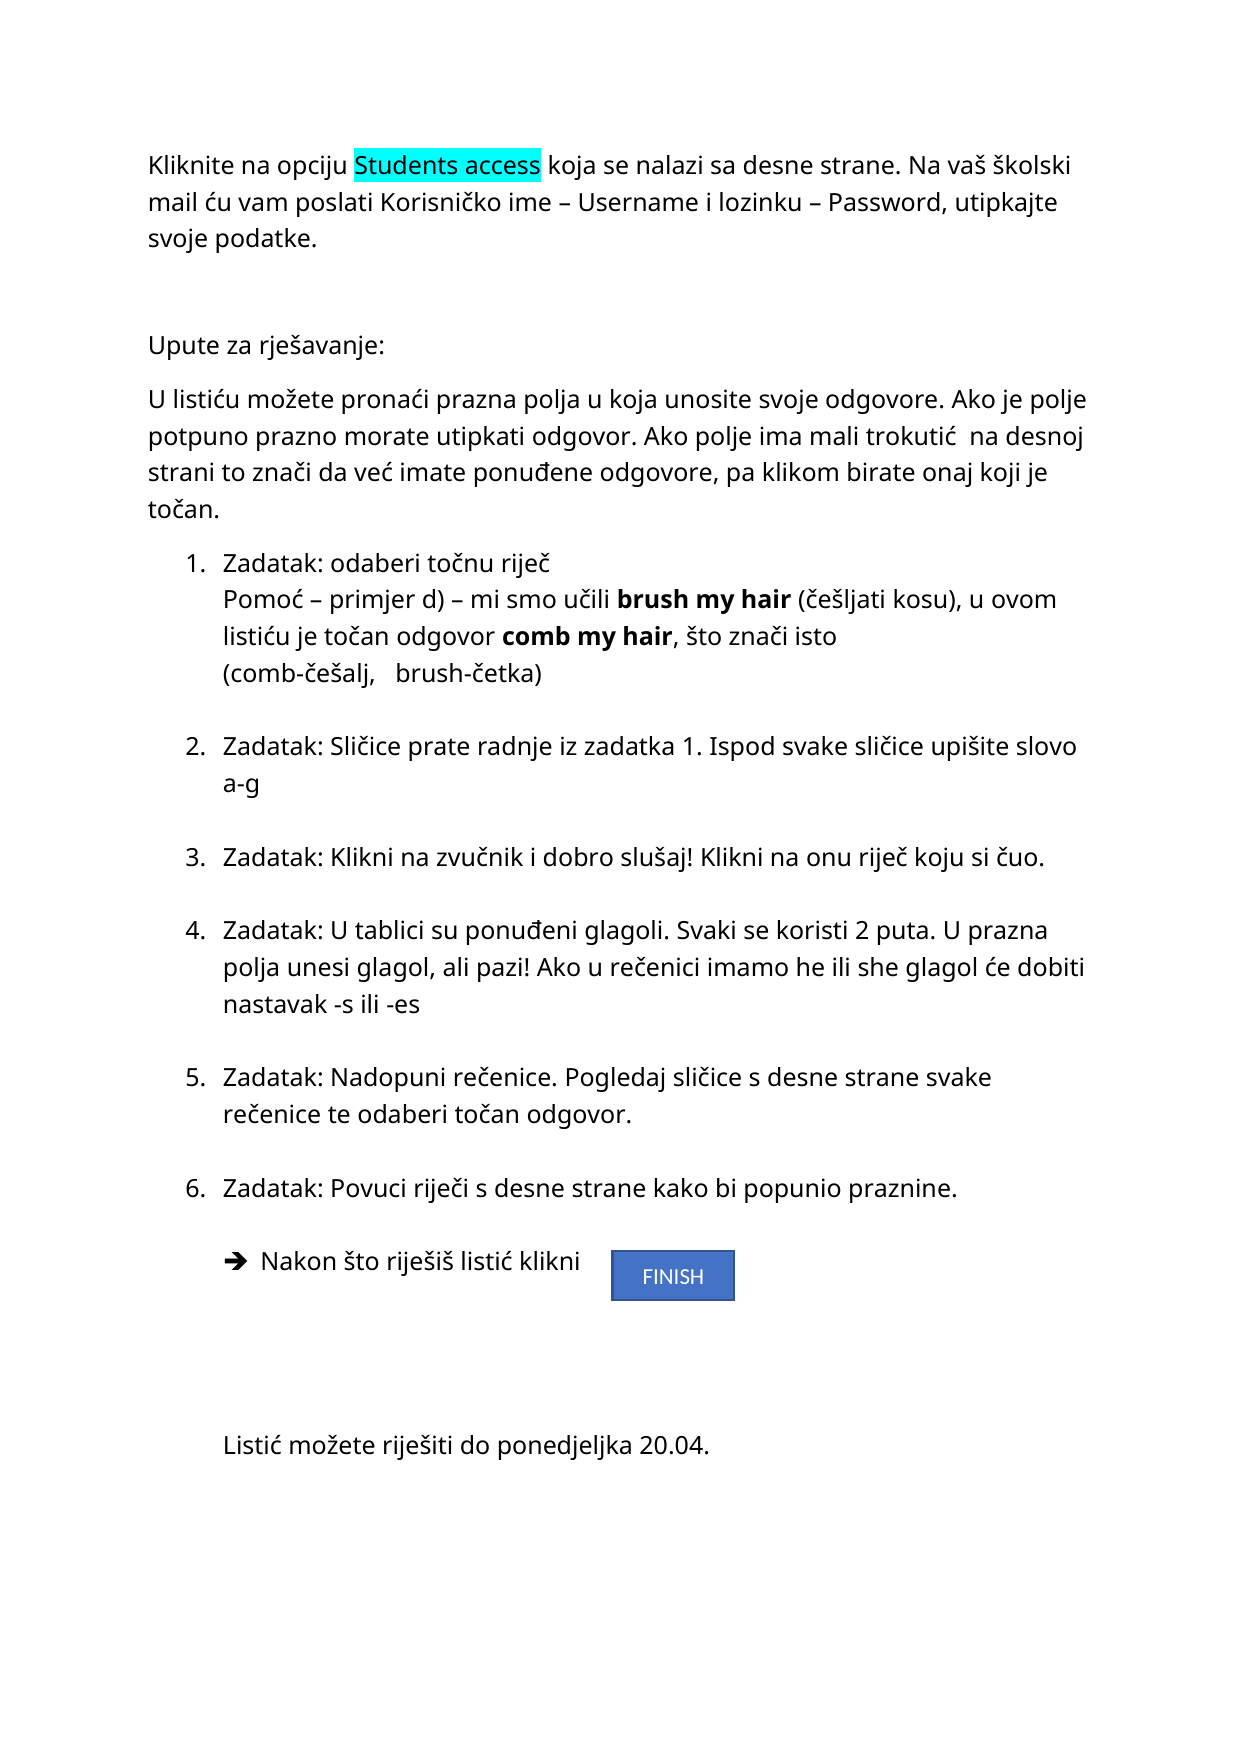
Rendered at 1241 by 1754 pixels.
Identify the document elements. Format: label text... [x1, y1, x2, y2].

text Upute za rješavanje: [148, 328, 1093, 362]
text U listiću možete pronaći prazna polja u koja unosite svoje odgovore. Ako je polje potpuno prazno morate utipkati odgovor. Ako polje ima mali trokutić na desnoj strani to znači da već imate ponuđene odgovore, pa klikom birate onaj koji je točan. [148, 381, 1093, 526]
list Zadatak: Nadopuni rečenice. Pogledaj sličice s desne strane svake rečenice te odaberi točan odgovor. [185, 1060, 1093, 1131]
text Kliknite na opciju Students access koja se nalazi sa desne strane. Na vaš školski mail ću vam poslati Korisničko ime – Username i lozinku – Password, utipkajte svoje podatke. [148, 148, 1093, 255]
list (comb-češalj, brush-četka) [223, 656, 1093, 689]
list Zadatak: U tablici su ponuđeni glagoli. Svaki se koristi 2 puta. U prazna polja unesi glagol, ali pazi! Ako u rečenici imamo he ili she glagol će dobiti nastavak -s ili -es [185, 913, 1093, 1021]
list Pomoć – primjer d) – mi smo učili brush my hair (češljati kosu), u ovom listiću je točan odgovor comb my hair, što znači isto [223, 582, 1093, 653]
list Zadatak: odaberi točnu riječ [185, 545, 1093, 579]
list Listić možete riješiti do ponedjeljka 20.04. [223, 1428, 1093, 1462]
list Zadatak: Sličice prate radnje iz zadatka 1. Ispod svake sličice upišite slovo a-g [185, 729, 1093, 800]
list Zadatak: Klikni na zvučnik i dobro slušaj! Klikni na onu riječ koju si čuo. [185, 839, 1093, 873]
list Nakon što riješiš listić klikni [223, 1244, 1093, 1278]
list Zadatak: Povuci riječi s desne strane kako bi popunio praznine. [185, 1170, 1093, 1204]
